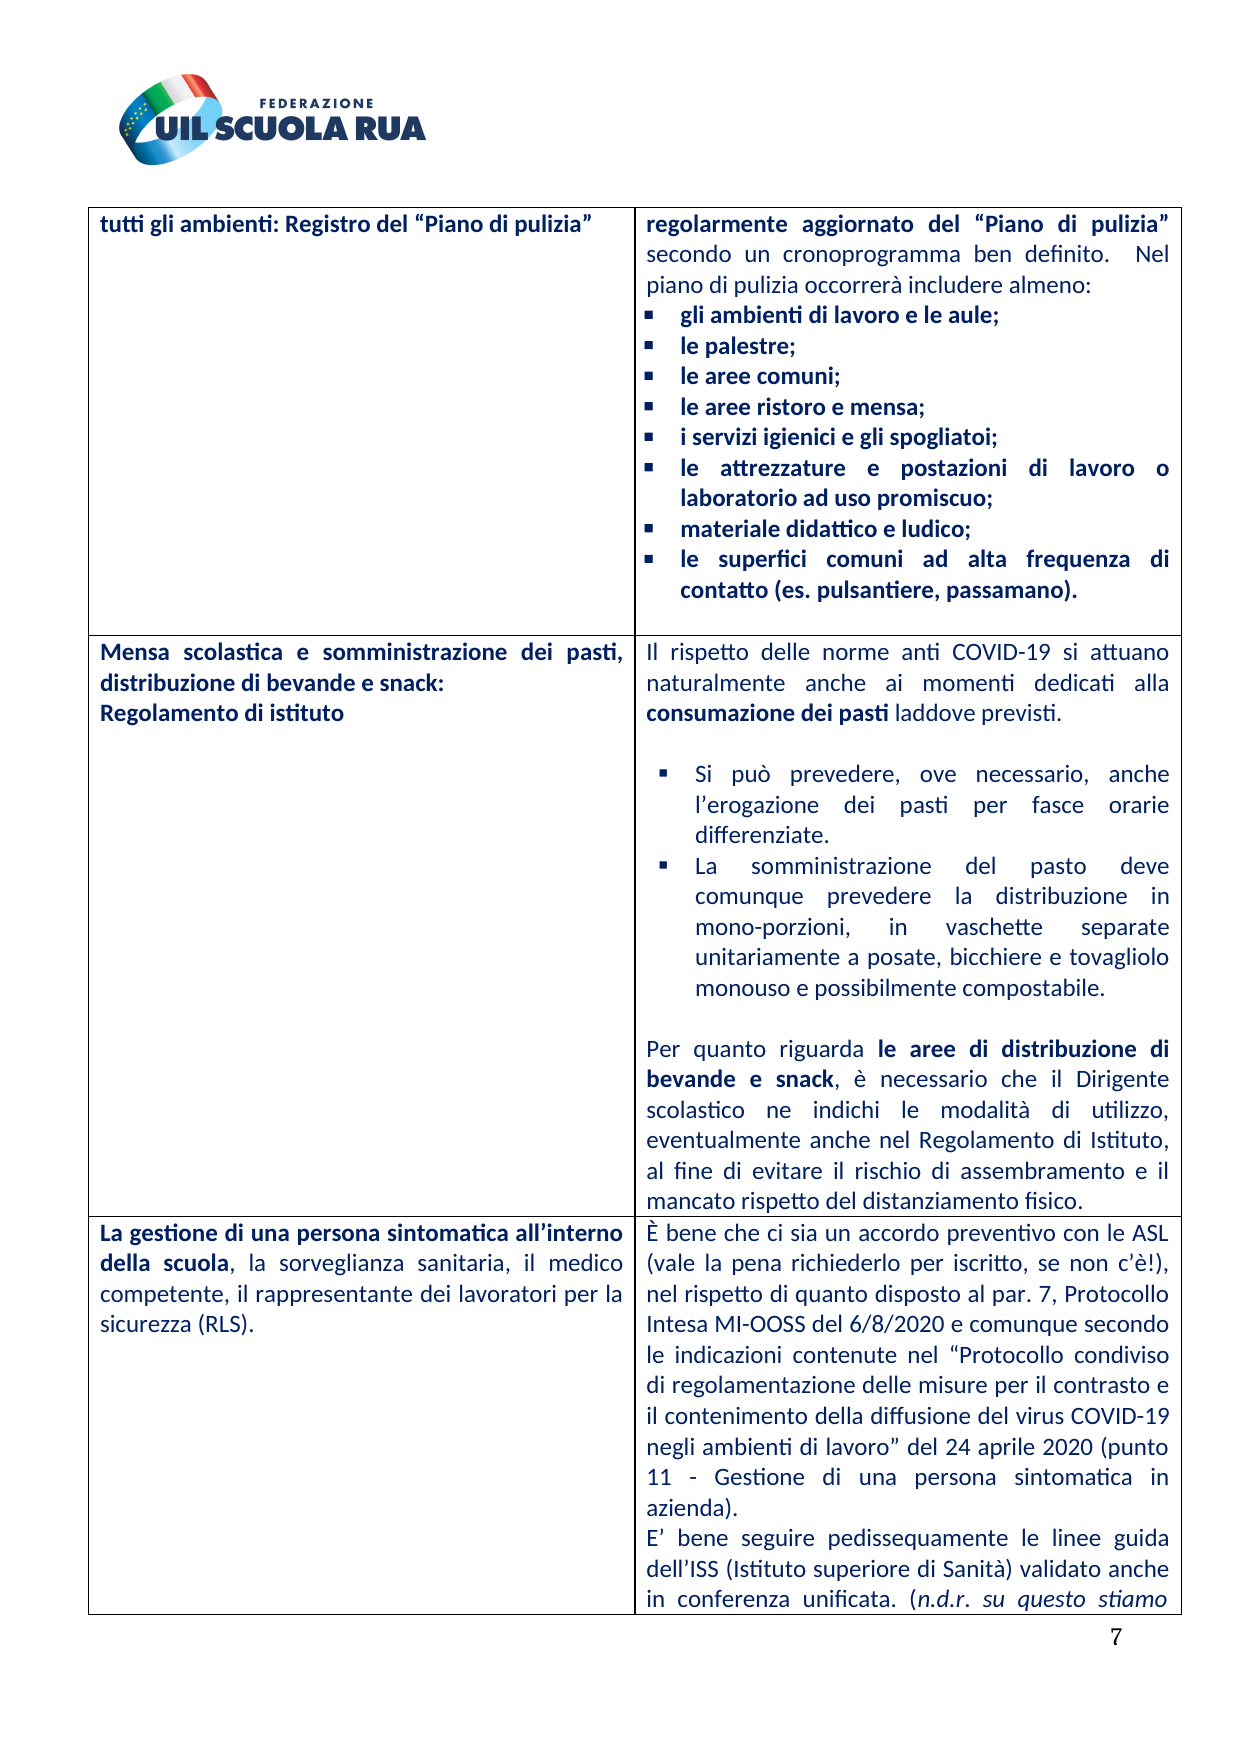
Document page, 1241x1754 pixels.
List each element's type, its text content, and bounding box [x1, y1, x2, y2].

table_cell Mensa scolastica e somministrazione dei pasti, distribuzione di bevande e snack: Regolamento di istituto [89, 636, 634, 1216]
table_cell Il rispetto delle norme anti COVID-19 si attuano naturalmente anche ai momenti dedicati alla consumazione dei pasti laddove previsti. Si può prevedere, ove necessario, anche l’erogazione dei pasti per fasce orarie differenziate. La somministrazione del pasto deve comunque prevedere la distribuzione in mono-porzioni, in vaschette separate unitariamente a posate, bicchiere e tovagliolo monouso e possibilmente compostabile. Per quanto riguarda le aree di distribuzione di bevande e snack, è necessario che il Dirigente scolastico ne indichi le modalità di utilizzo, eventualmente anche nel Regolamento di Istituto, al fine di evitare il rischio di assembramento e il mancato rispetto del distanziamento fisico. [636, 636, 1181, 1216]
table_cell Pulizia giornaliera e la igienizzazione periodica di tutti gli ambienti: Registro del “Piano di pulizia” [89, 208, 634, 635]
picture [118, 73, 429, 169]
